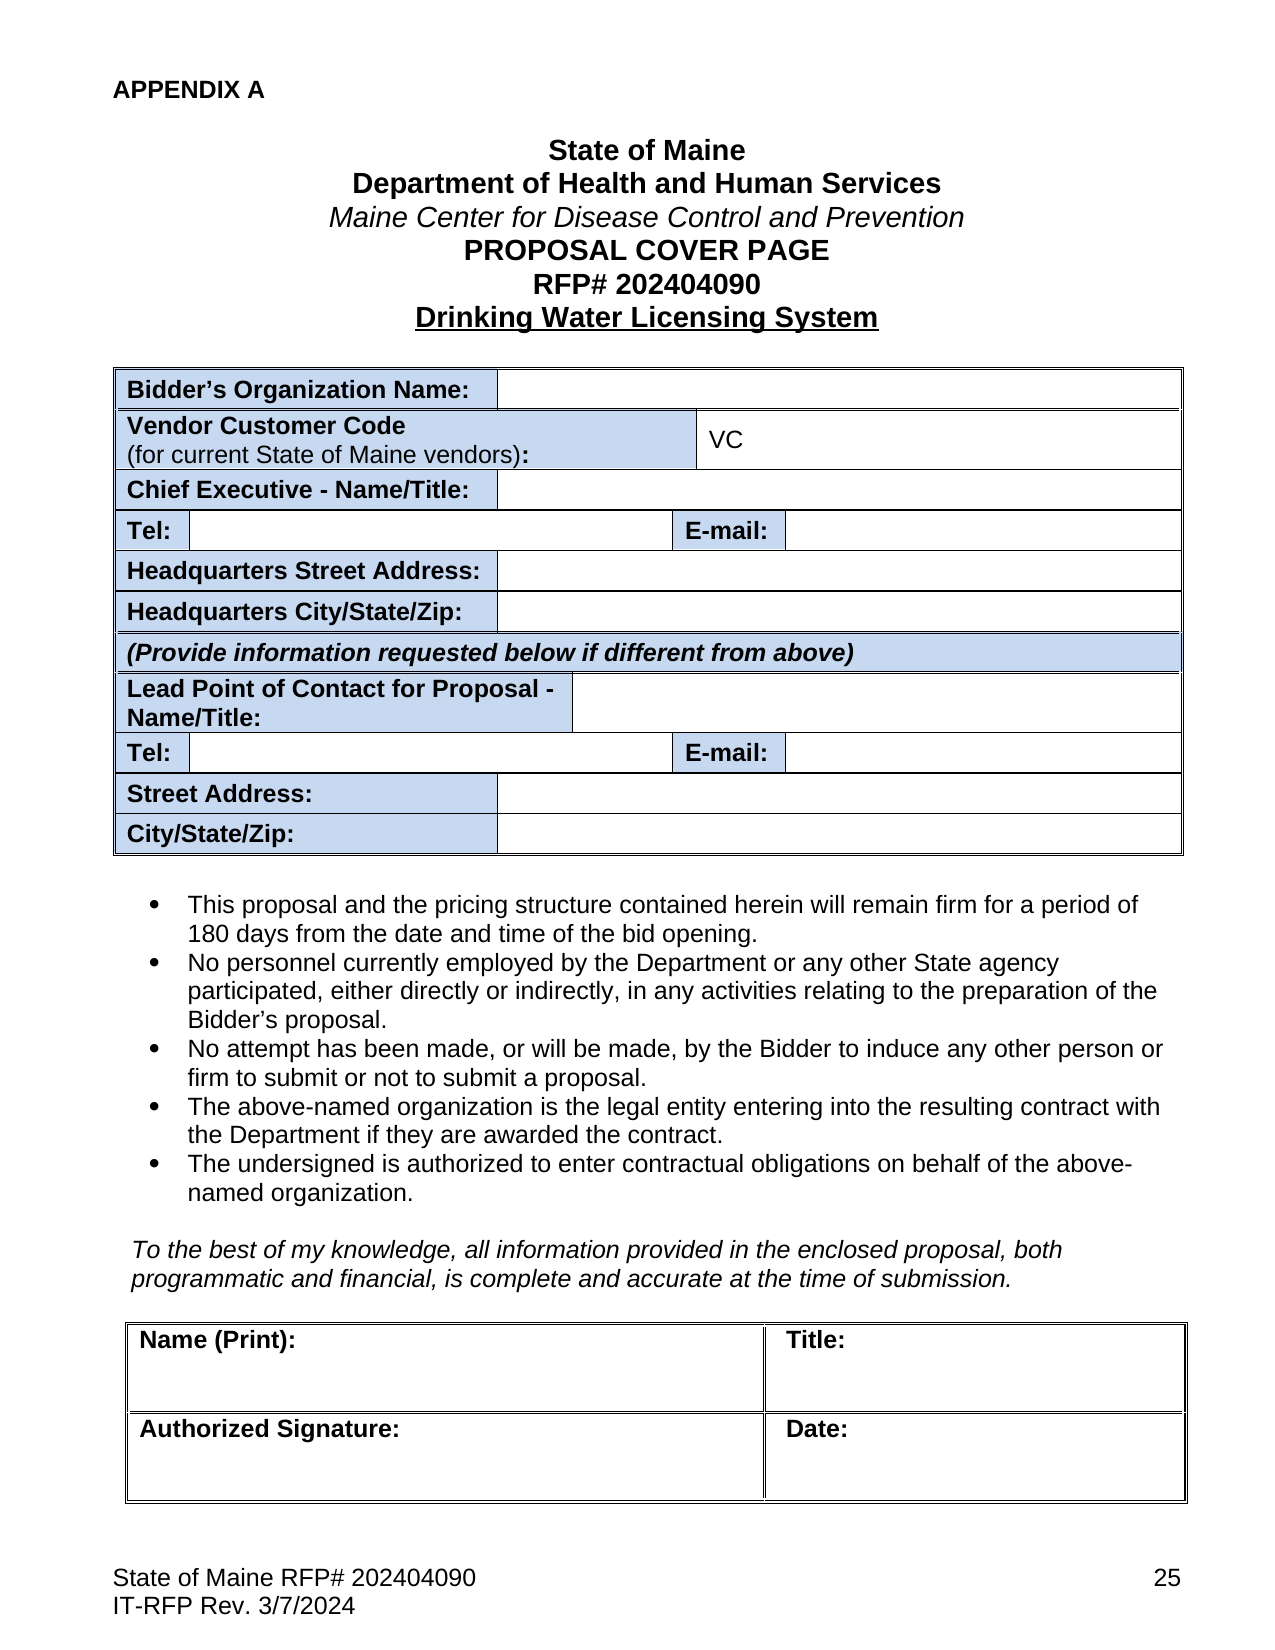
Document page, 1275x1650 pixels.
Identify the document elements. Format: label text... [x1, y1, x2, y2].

table_cell Authorized Signature: [127, 1411, 765, 1500]
table_cell [498, 592, 1181, 631]
text State of Maine [112, 132, 1181, 166]
table_cell Headquarters City/State/Zip: [116, 592, 497, 631]
table_header [498, 370, 1181, 408]
table_cell City/State/Zip: [116, 814, 497, 853]
table_cell [190, 511, 672, 549]
table_cell [573, 671, 1183, 732]
table_cell E-mail: [673, 511, 785, 549]
table_header Title: [765, 1325, 1184, 1411]
table_cell Lead Point of Contact for Proposal - Name/Title: [114, 671, 572, 732]
list The above-named organization is the legal entity entering into the resulting contract with the Department if they are awarded the contract. [150, 1091, 1181, 1149]
text RFP# 202404090 [112, 267, 1181, 300]
table_cell [498, 470, 1181, 509]
table_cell [498, 551, 1181, 590]
text Department of Health and Human Services [112, 166, 1181, 199]
list This proposal and the pricing structure contained herein will remain firm for a period of 180 days from the date and time of the bid opening. [150, 890, 1181, 947]
table_cell [786, 511, 1181, 549]
table_cell [498, 774, 1181, 813]
list No personnel currently employed by the Department or any other State agency participated, either directly or indirectly, in any activities relating to the preparation of the Bidder’s proposal. [150, 947, 1181, 1034]
table_cell Date: [765, 1411, 1186, 1500]
table_cell VC [697, 408, 1183, 468]
text To the best of my knowledge, all information provided in the enclosed proposal, both programmatic and financial, is complete and accurate at the time of submission. [131, 1235, 1181, 1293]
list No attempt has been made, or will be made, by the Bidder to induce any other person or firm to submit or not to submit a proposal. [150, 1034, 1181, 1091]
table_cell (Provide information requested below if different from above) [116, 631, 1181, 671]
table_cell [498, 814, 1181, 853]
text Maine Center for Disease Control and Prevention [112, 199, 1181, 233]
table_cell E-mail: [673, 733, 785, 772]
table_cell Headquarters Street Address: [116, 551, 497, 590]
table_cell Tel: [116, 511, 189, 549]
table_cell Tel: [116, 733, 189, 772]
table_cell [786, 733, 1181, 772]
table_cell Chief Executive - Name/Title: [116, 470, 497, 509]
list The undersigned is authorized to enter contractual obligations on behalf of the above-named organization. [150, 1149, 1181, 1207]
text Drinking Water Licensing System [112, 300, 1181, 334]
table_cell Street Address: [116, 774, 497, 813]
table_header Bidder’s Organization Name: [116, 370, 497, 408]
table_header Name (Print): [128, 1323, 765, 1411]
table_cell Vendor Customer Code (for current State of Maine vendors): [114, 408, 696, 468]
text APPENDIX A [112, 75, 1181, 104]
text PROPOSAL COVER PAGE [112, 233, 1181, 267]
table_cell [190, 733, 672, 772]
